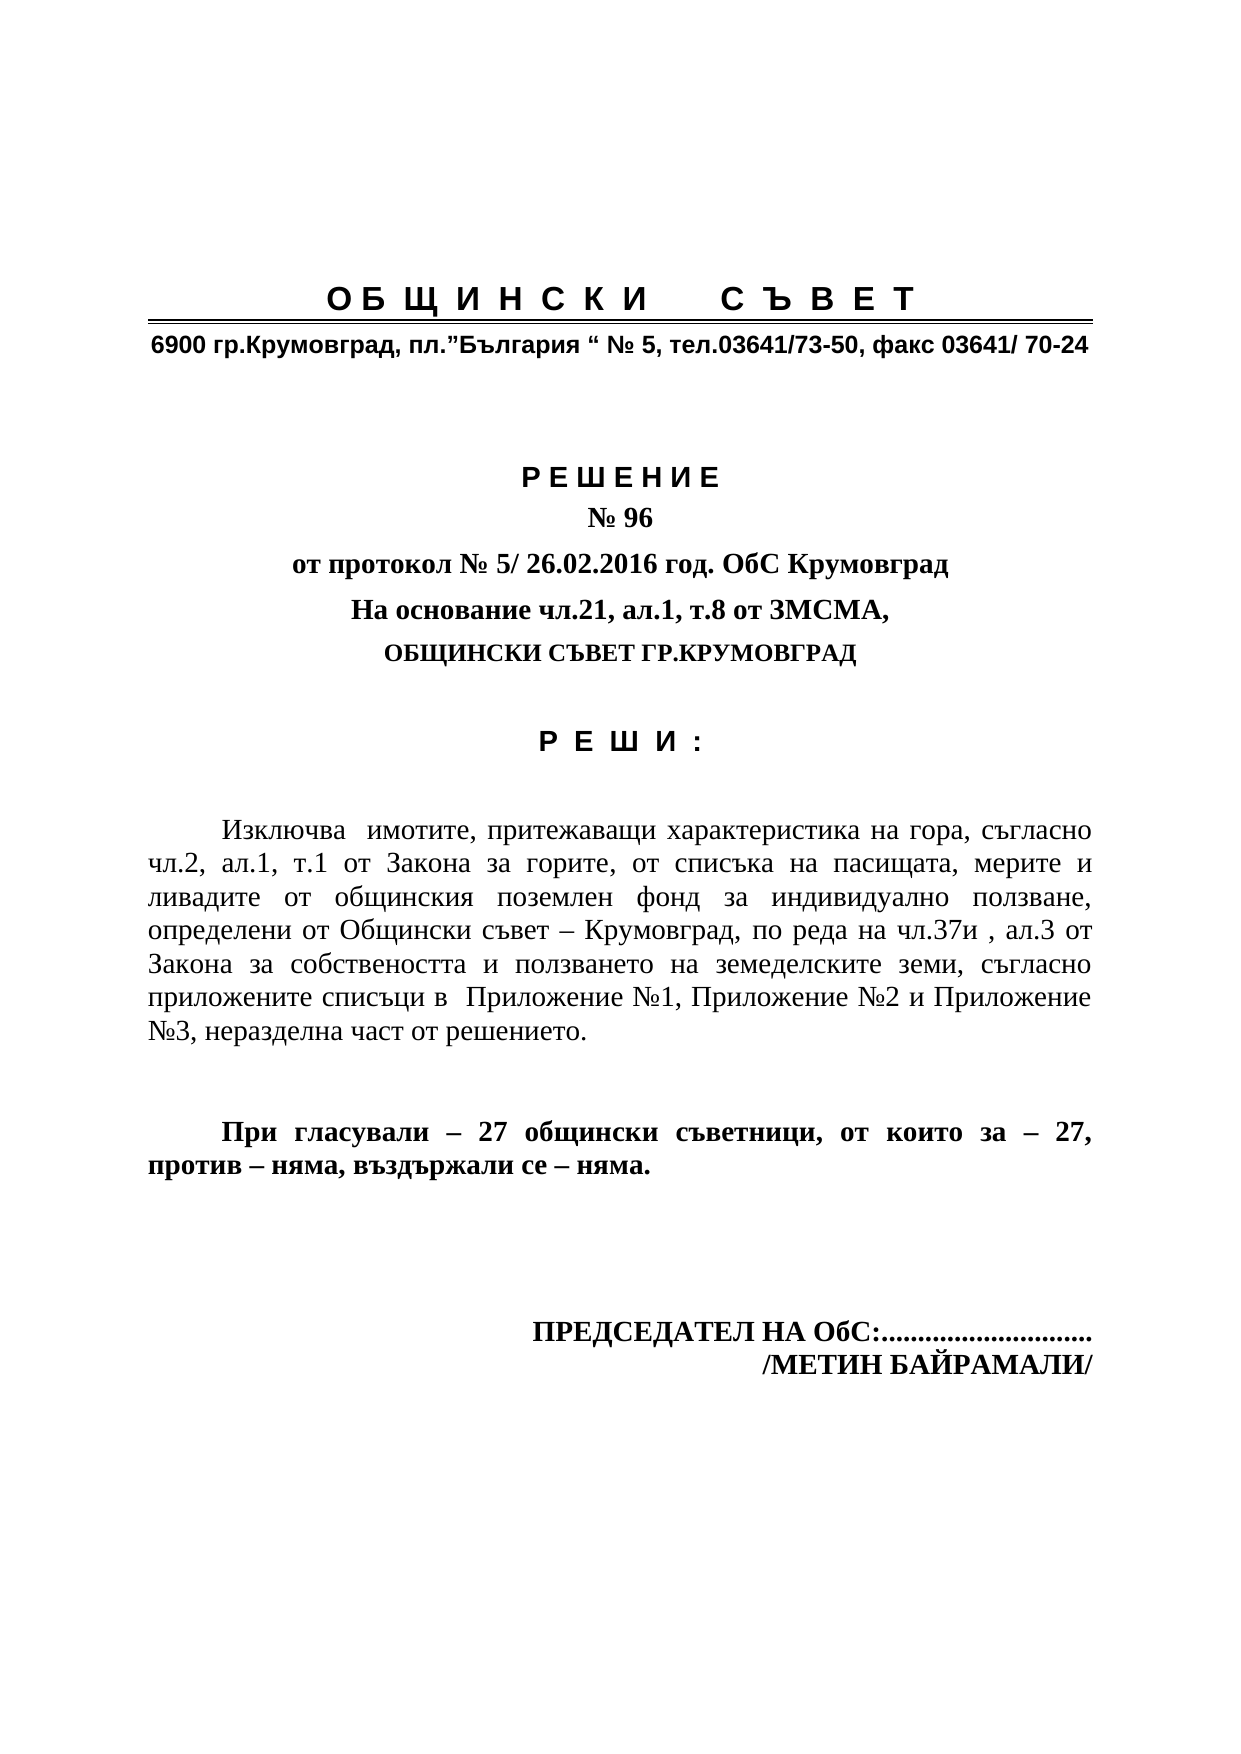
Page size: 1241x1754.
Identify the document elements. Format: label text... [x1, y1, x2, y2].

text О Б Щ И Н С К И С Ъ В Е Т [148, 279, 1093, 319]
text На основание чл.21, ал.1, т.8 от ЗМСМА, [148, 592, 1093, 626]
text /МЕТИН БАЙРАМАЛИ/ [148, 1347, 1093, 1381]
text При гласували – 27 общински съветници, от които за – 27, против – няма, въздържали се – няма. [148, 1114, 1093, 1181]
text ПРЕДСЕДАТЕЛ НА ОбС:............................. [148, 1314, 1093, 1347]
text Р Е Ш И : [148, 724, 1093, 758]
text Изключва имотите, притежаващи характеристика на гора, съгласно чл.2, ал.1, т.1 от Закона за горите, от списъка на пасищата, мерите и ливадите от общинския поземлен фонд за индивидуално ползване, определени от Общински съвет – Крумовград, по реда на чл.37и , ал.3 от Закона за собствеността и ползването на земеделските земи, съгласно приложените списъци в Приложение №1, Приложение №2 и Приложение №3, неразделна част от решението. [148, 812, 1093, 1047]
text ОБЩИНСКИ СЪВЕТ ГР.КРУМОВГРАД [148, 638, 1093, 667]
text Р Е Ш Е Н И Е [148, 460, 1093, 494]
text № 96 [148, 500, 1093, 534]
text от протокол № 5/ 26.02.2016 год. ОбС Крумовград [148, 546, 1093, 580]
text 6900 гр.Крумовград, пл.”България “ № 5, тел.03641/73-50, факс 03641/ 70-24 [148, 330, 1093, 359]
